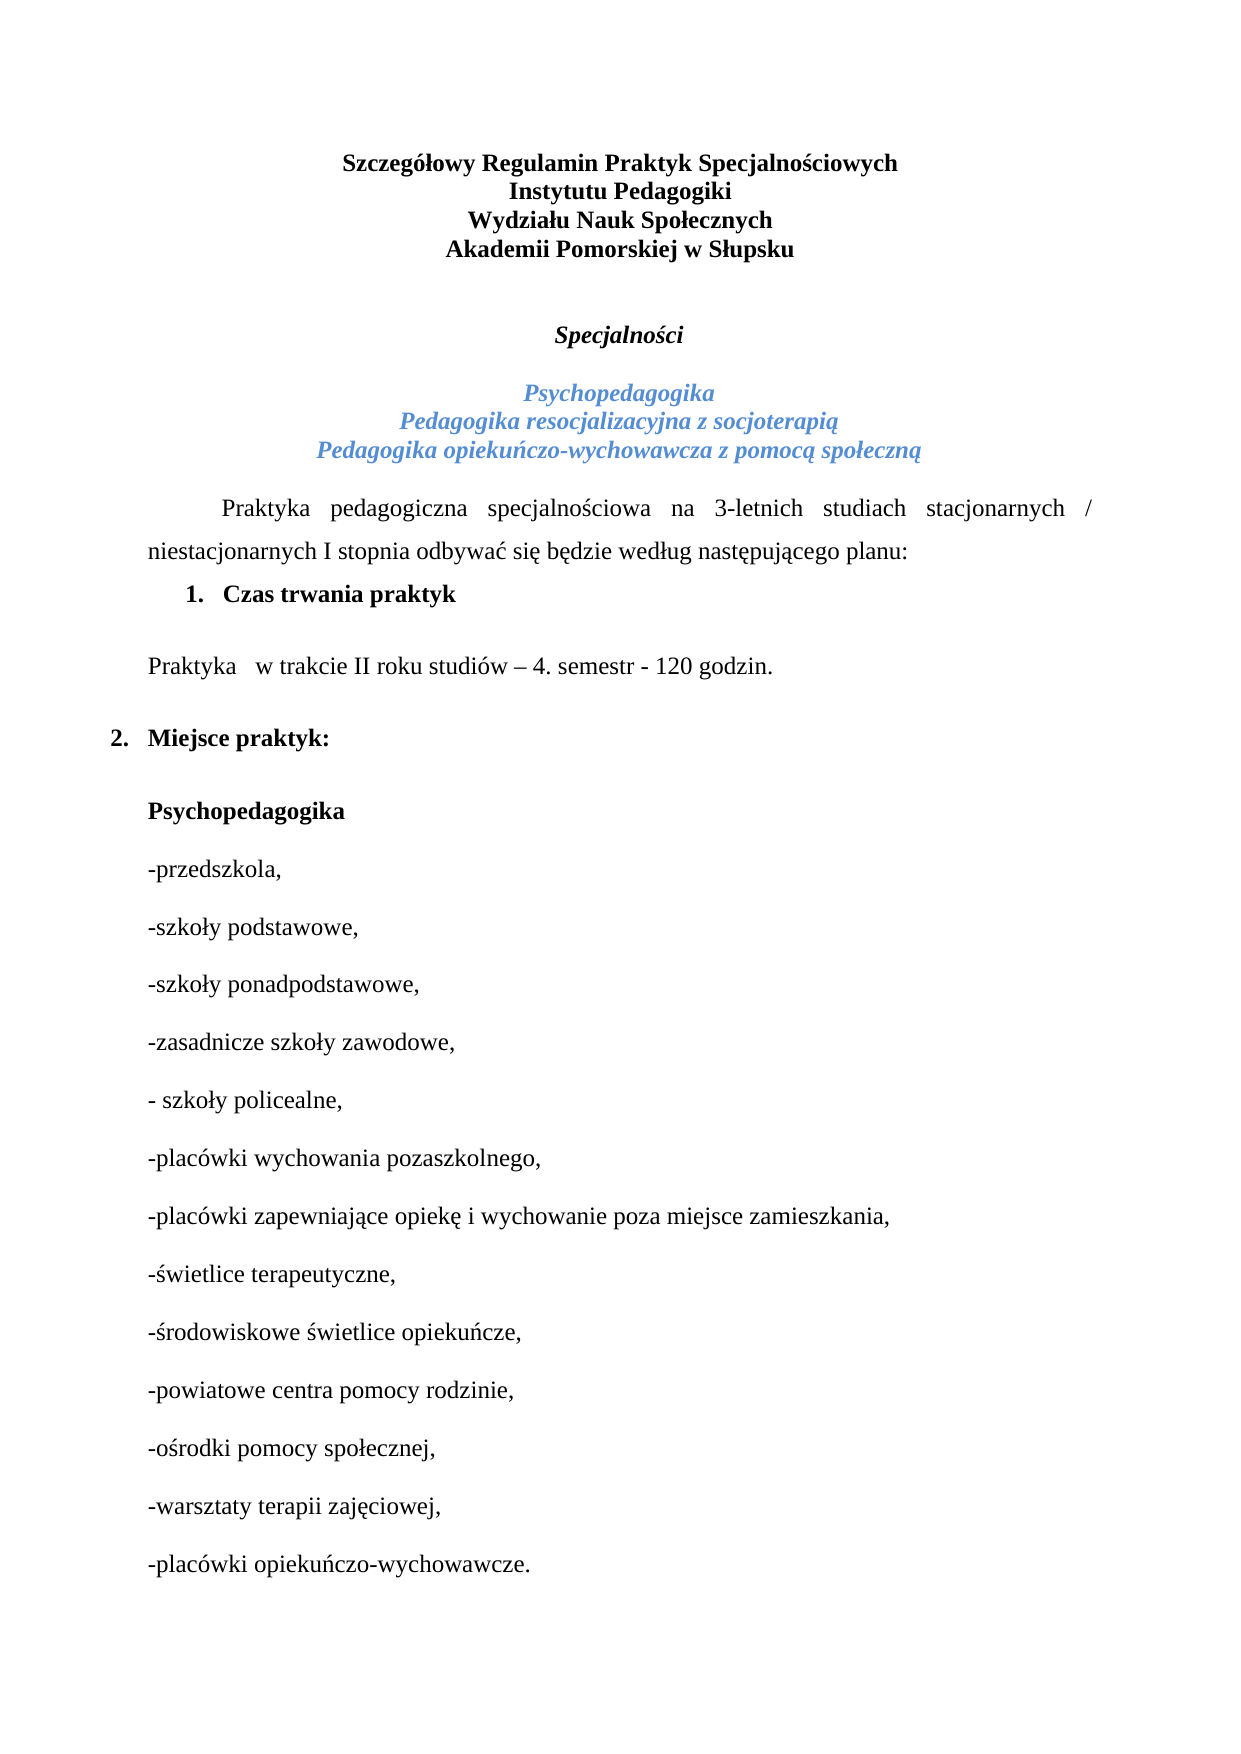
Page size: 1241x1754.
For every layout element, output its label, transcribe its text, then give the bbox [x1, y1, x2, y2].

text -przedszkola, [148, 854, 1093, 882]
text -szkoły podstawowe, [148, 912, 1093, 940]
text -szkoły ponadpodstawowe, [148, 969, 1093, 998]
text Praktyka pedagogiczna specjalnościowa na 3-letnich studiach stacjonarnych / niestacjonarnych I stopnia odbywać się będzie według następującego planu: [148, 493, 1093, 564]
text - szkoły policealne, [148, 1085, 1093, 1114]
text -środowiskowe świetlice opiekuńcze, [148, 1317, 1093, 1346]
text Instytutu Pedagogiki [148, 176, 1093, 205]
text Specjalności [148, 320, 1093, 349]
text Pedagogika resocjalizacyjna z socjoterapią [148, 406, 1093, 435]
text Szczegółowy Regulamin Praktyk Specjalnościowych [148, 148, 1093, 176]
text -zasadnicze szkoły zawodowe, [148, 1027, 1093, 1056]
text -placówki wychowania pozaszkolnego, [148, 1143, 1093, 1172]
text -świetlice terapeutyczne, [148, 1259, 1093, 1288]
text Wydziału Nauk Społecznych [148, 205, 1093, 234]
text -warsztaty terapii zajęciowej, [148, 1491, 1093, 1519]
list Miejsce praktyk: [110, 723, 1093, 752]
text -placówki opiekuńczo-wychowawcze. [148, 1549, 1093, 1577]
text Psychopedagogika [148, 378, 1093, 406]
text -ośrodki pomocy społecznej, [148, 1433, 1093, 1462]
list Czas trwania praktyk [185, 579, 1093, 608]
text Psychopedagogika [148, 796, 1093, 824]
text Pedagogika opiekuńczo-wychowawcza z pomocą społeczną [148, 435, 1093, 464]
text Akademii Pomorskiej w Słupsku [148, 234, 1093, 263]
text Praktyka w trakcie II roku studiów – 4. semestr - 120 godzin. [148, 651, 1093, 680]
text -placówki zapewniające opiekę i wychowanie poza miejsce zamieszkania, [148, 1201, 1093, 1230]
text -powiatowe centra pomocy rodzinie, [148, 1375, 1093, 1404]
